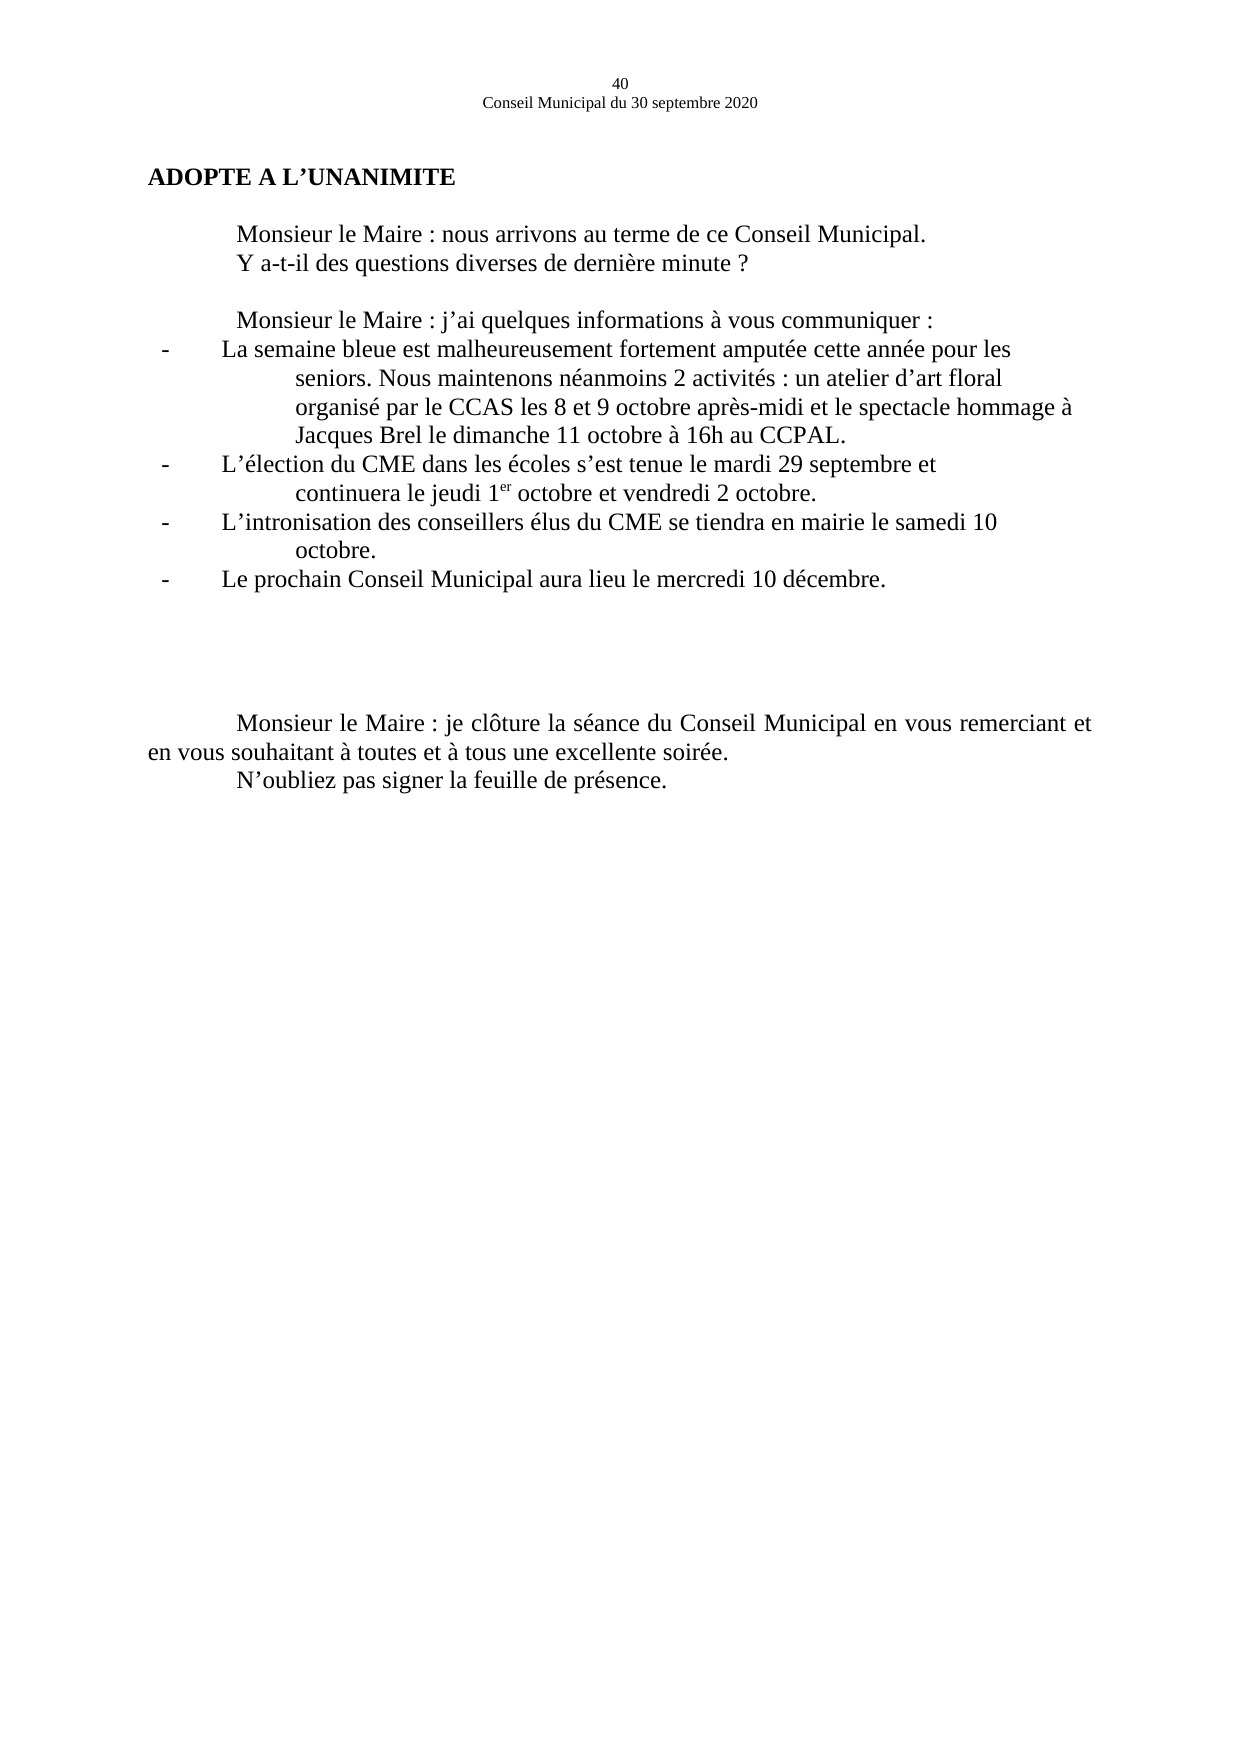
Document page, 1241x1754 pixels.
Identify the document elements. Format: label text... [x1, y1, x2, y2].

text organisé par le CCAS les 8 et 9 octobre après-midi et le spectacle hommage à [236, 392, 1093, 420]
list Le prochain Conseil Municipal aura lieu le mercredi 10 décembre. [148, 564, 1093, 593]
list L’intronisation des conseillers élus du CME se tiendra en mairie le samedi 10 [148, 507, 1093, 535]
text Monsieur le Maire : j’ai quelques informations à vous communiquer : [148, 305, 1093, 334]
text N’oubliez pas signer la feuille de présence. [148, 765, 1093, 794]
text seniors. Nous maintenons néanmoins 2 activités : un atelier d’art floral [236, 363, 1093, 392]
text Y a-t-il des questions diverses de dernière minute ? [148, 248, 1093, 277]
text octobre. [236, 535, 1093, 564]
text Monsieur le Maire : je clôture la séance du Conseil Municipal en vous remerciant et en vous souhaitant à toutes et à tous une excellente soirée. [148, 708, 1093, 765]
text continuera le jeudi 1er octobre et vendredi 2 octobre. [236, 478, 1093, 507]
text ADOPTE A L’UNANIMITE [148, 162, 1093, 190]
text Jacques Brel le dimanche 11 octobre à 16h au CCPAL. [236, 420, 1093, 449]
text Monsieur le Maire : nous arrivons au terme de ce Conseil Municipal. [148, 219, 1093, 248]
list La semaine bleue est malheureusement fortement amputée cette année pour les [148, 334, 1093, 363]
list L’élection du CME dans les écoles s’est tenue le mardi 29 septembre et [148, 449, 1093, 478]
